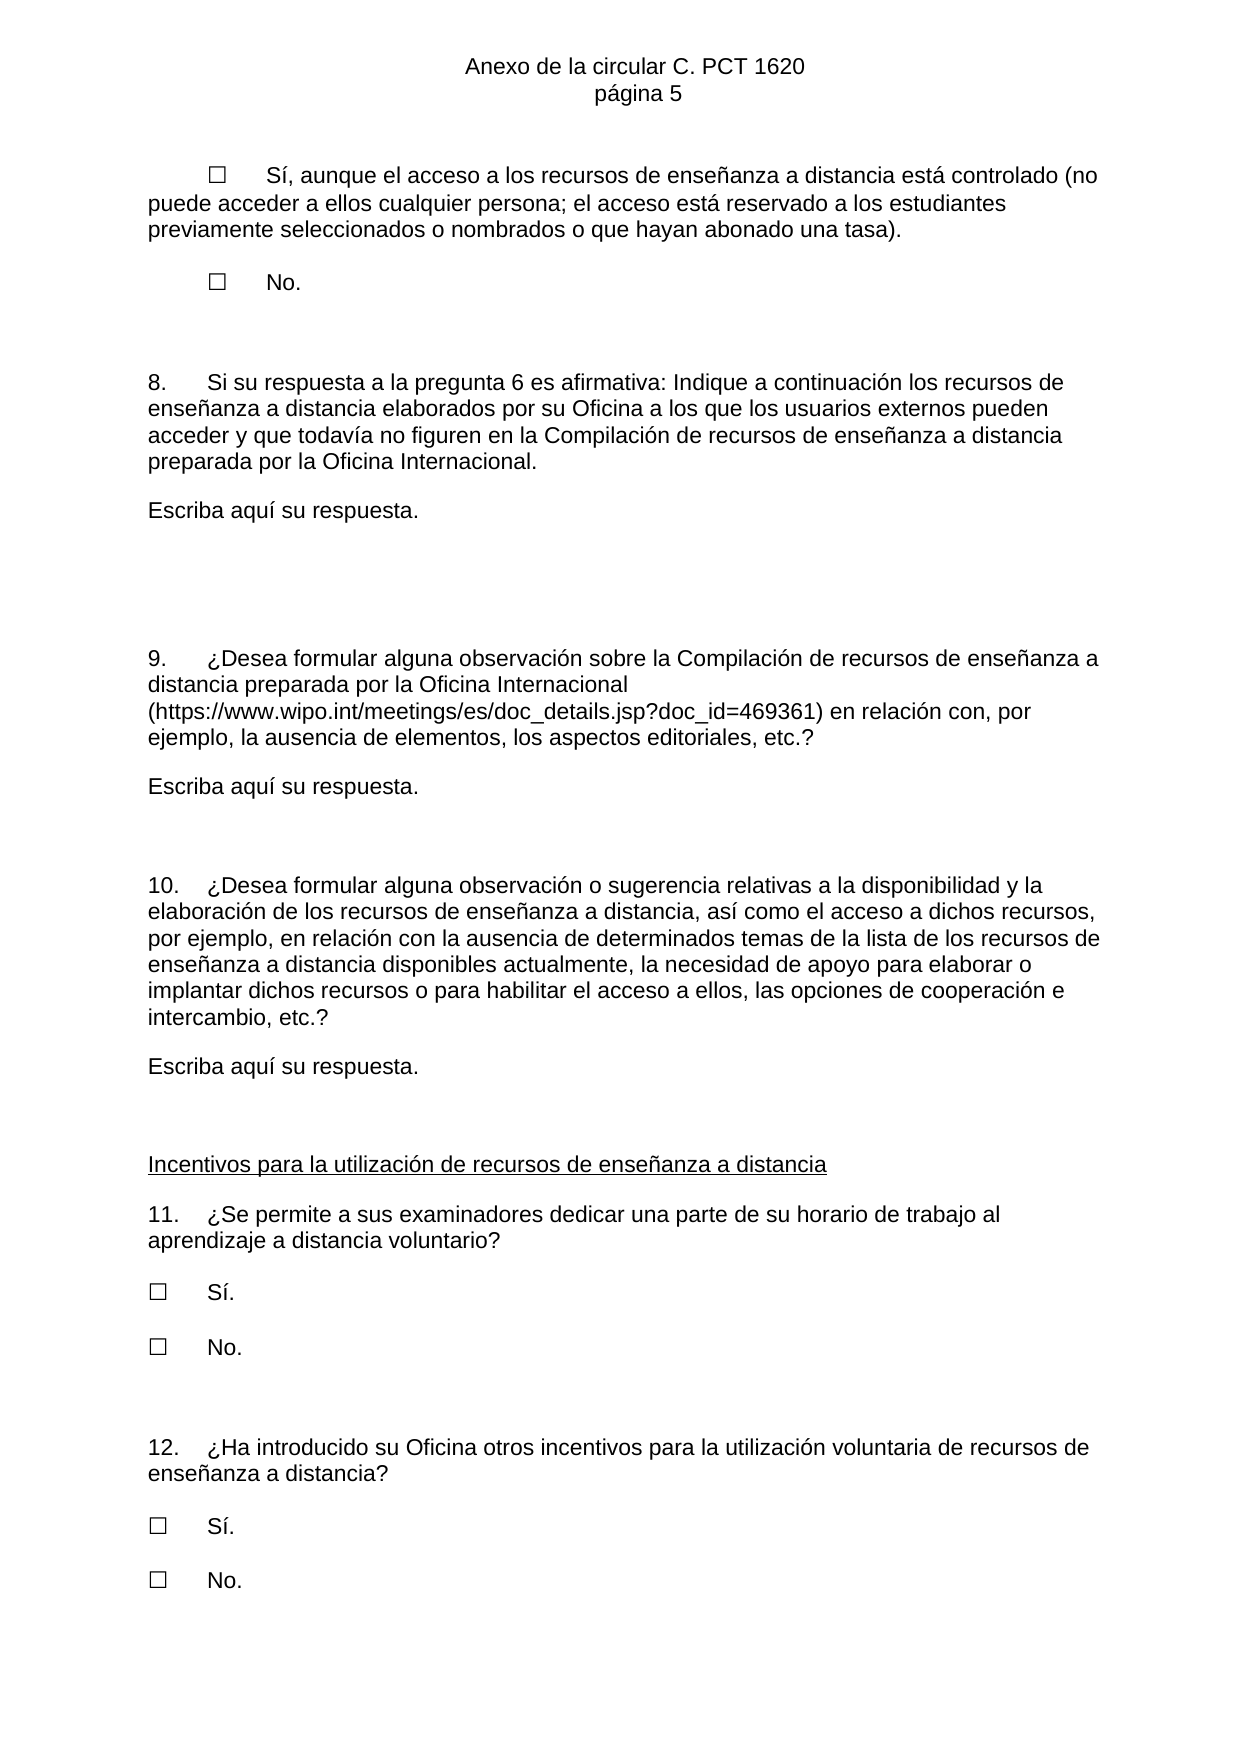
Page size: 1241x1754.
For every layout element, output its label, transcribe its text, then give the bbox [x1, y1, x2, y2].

list ¿Desea formular alguna observación o sugerencia relativas a la disponibilidad y la elaboración de los recursos de enseñanza a distancia, así como el acceso a dichos recursos, por ejemplo, en relación con la ausencia de determinados temas de la lista de los recursos de enseñanza a distancia disponibles actualmente, la necesidad de apoyo para elaborar o implantar dichos recursos o para habilitar el acceso a ellos, las opciones de cooperación e intercambio, etc.? [148, 872, 1122, 1030]
list No. [148, 265, 1122, 297]
list ¿Se permite a sus examinadores dedicar una parte de su horario de trabajo al aprendizaje a distancia voluntario? [148, 1201, 1122, 1253]
list Incentivos para la utilización de recursos de enseñanza a distancia [148, 1151, 1122, 1178]
list ¿Desea formular alguna observación sobre la Compilación de recursos de enseñanza a distancia preparada por la Oficina Internacional (https://www.wipo.int/meetings/es/doc_details.jsp?doc_id=469361) en relación con, por ejemplo, la ausencia de elementos, los aspectos editoriales, etc.? [148, 645, 1122, 750]
list 8. Si su respuesta a la pregunta 6 es afirmativa: Indique a continuación los recursos de enseñanza a distancia elaborados por su Oficina a los que los usuarios externos pueden acceder y que todavía no figuren en la Compilación de recursos de enseñanza a distancia preparada por la Oficina Internacional. [148, 369, 1122, 474]
list No. [148, 1331, 1122, 1362]
list Sí. [148, 1509, 1122, 1541]
list Sí. [148, 1276, 1122, 1308]
list Sí, aunque el acceso a los recursos de enseñanza a distancia está controlado (no puede acceder a ellos cualquier persona; el acceso está reservado a los estudiantes previamente seleccionados o nombrados o que hayan abonado una tasa). [148, 158, 1122, 242]
list No. [148, 1564, 1122, 1595]
list ¿Ha introducido su Oficina otros incentivos para la utilización voluntaria de recursos de enseñanza a distancia? [148, 1434, 1122, 1487]
